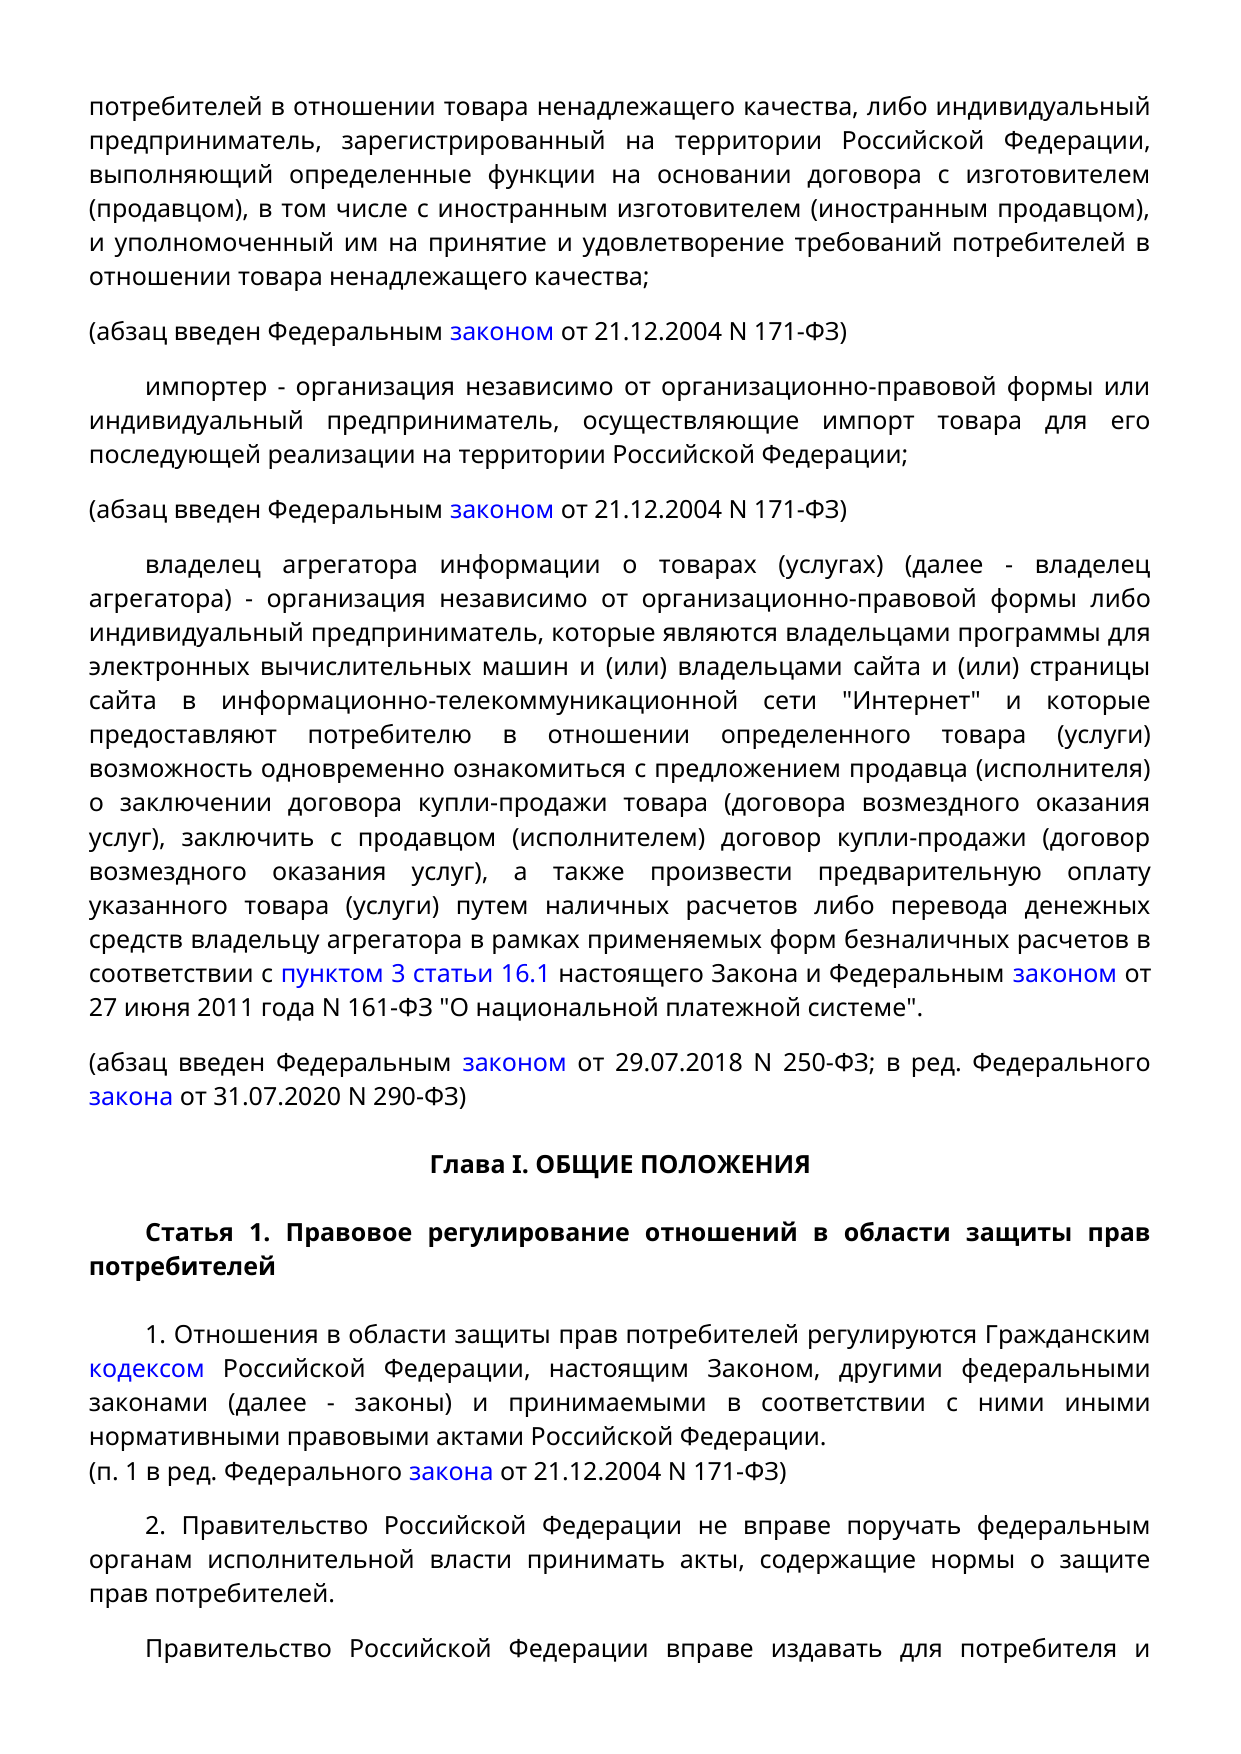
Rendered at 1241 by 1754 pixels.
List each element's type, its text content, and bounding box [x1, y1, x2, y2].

text (абзац введен Федеральным законом от 21.12.2004 N 171-ФЗ) [89, 314, 1152, 348]
title Глава I. ОБЩИЕ ПОЛОЖЕНИЯ [89, 1147, 1152, 1181]
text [89, 89, 1152, 293]
text (абзац введен Федеральным законом от 21.12.2004 N 171-ФЗ) [89, 492, 1152, 526]
text 2. Правительство Российской Федерации не вправе поручать федеральным органам исполнительной власти принимать акты, содержащие нормы о защите прав потребителей. [89, 1508, 1152, 1610]
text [89, 1631, 1152, 1665]
text (п. 1 в ред. Федерального закона от 21.12.2004 N 171-ФЗ) [89, 1453, 1152, 1487]
text 1. Отношения в области защиты прав потребителей регулируются Гражданским кодексом Российской Федерации, настоящим Законом, другими федеральными законами (далее - законы) и принимаемыми в соответствии с ними иными нормативными правовыми актами Российской Федерации. [89, 1317, 1152, 1453]
text импортер - организация независимо от организационно-правовой формы или индивидуальный предприниматель, осуществляющие импорт товара для его последующей реализации на территории Российской Федерации; [89, 369, 1152, 471]
text (абзац введен Федеральным законом от 29.07.2018 N 250-ФЗ; в ред. Федерального закона от 31.07.2020 N 290-ФЗ) [89, 1044, 1152, 1112]
title Статья 1. Правовое регулирование отношений в области защиты прав потребителей [89, 1215, 1152, 1283]
text владелец агрегатора информации о товарах (услугах) (далее - владелец агрегатора) - организация независимо от организационно-правовой формы либо индивидуальный предприниматель, которые являются владельцами программы для электронных вычислительных машин и (или) владельцами сайта и (или) страницы сайта в информационно-телекоммуникационной сети "Интернет" и которые предоставляют потребителю в отношении определенного товара (услуги) возможность одновременно ознакомиться с предложением продавца (исполнителя) о заключении договора купли-продажи товара (договора возмездного оказания услуг), заключить с продавцом (исполнителем) договор купли-продажи (договор возмездного оказания услуг), а также произвести предварительную оплату указанного товара (услуги) путем наличных расчетов либо перевода денежных средств владельцу агрегатора в рамках применяемых форм безналичных расчетов в соответствии с пунктом 3 статьи 16.1 настоящего Закона и Федеральным законом от 27 июня 2011 года N 161-ФЗ "О национальной платежной системе". [89, 547, 1152, 1023]
